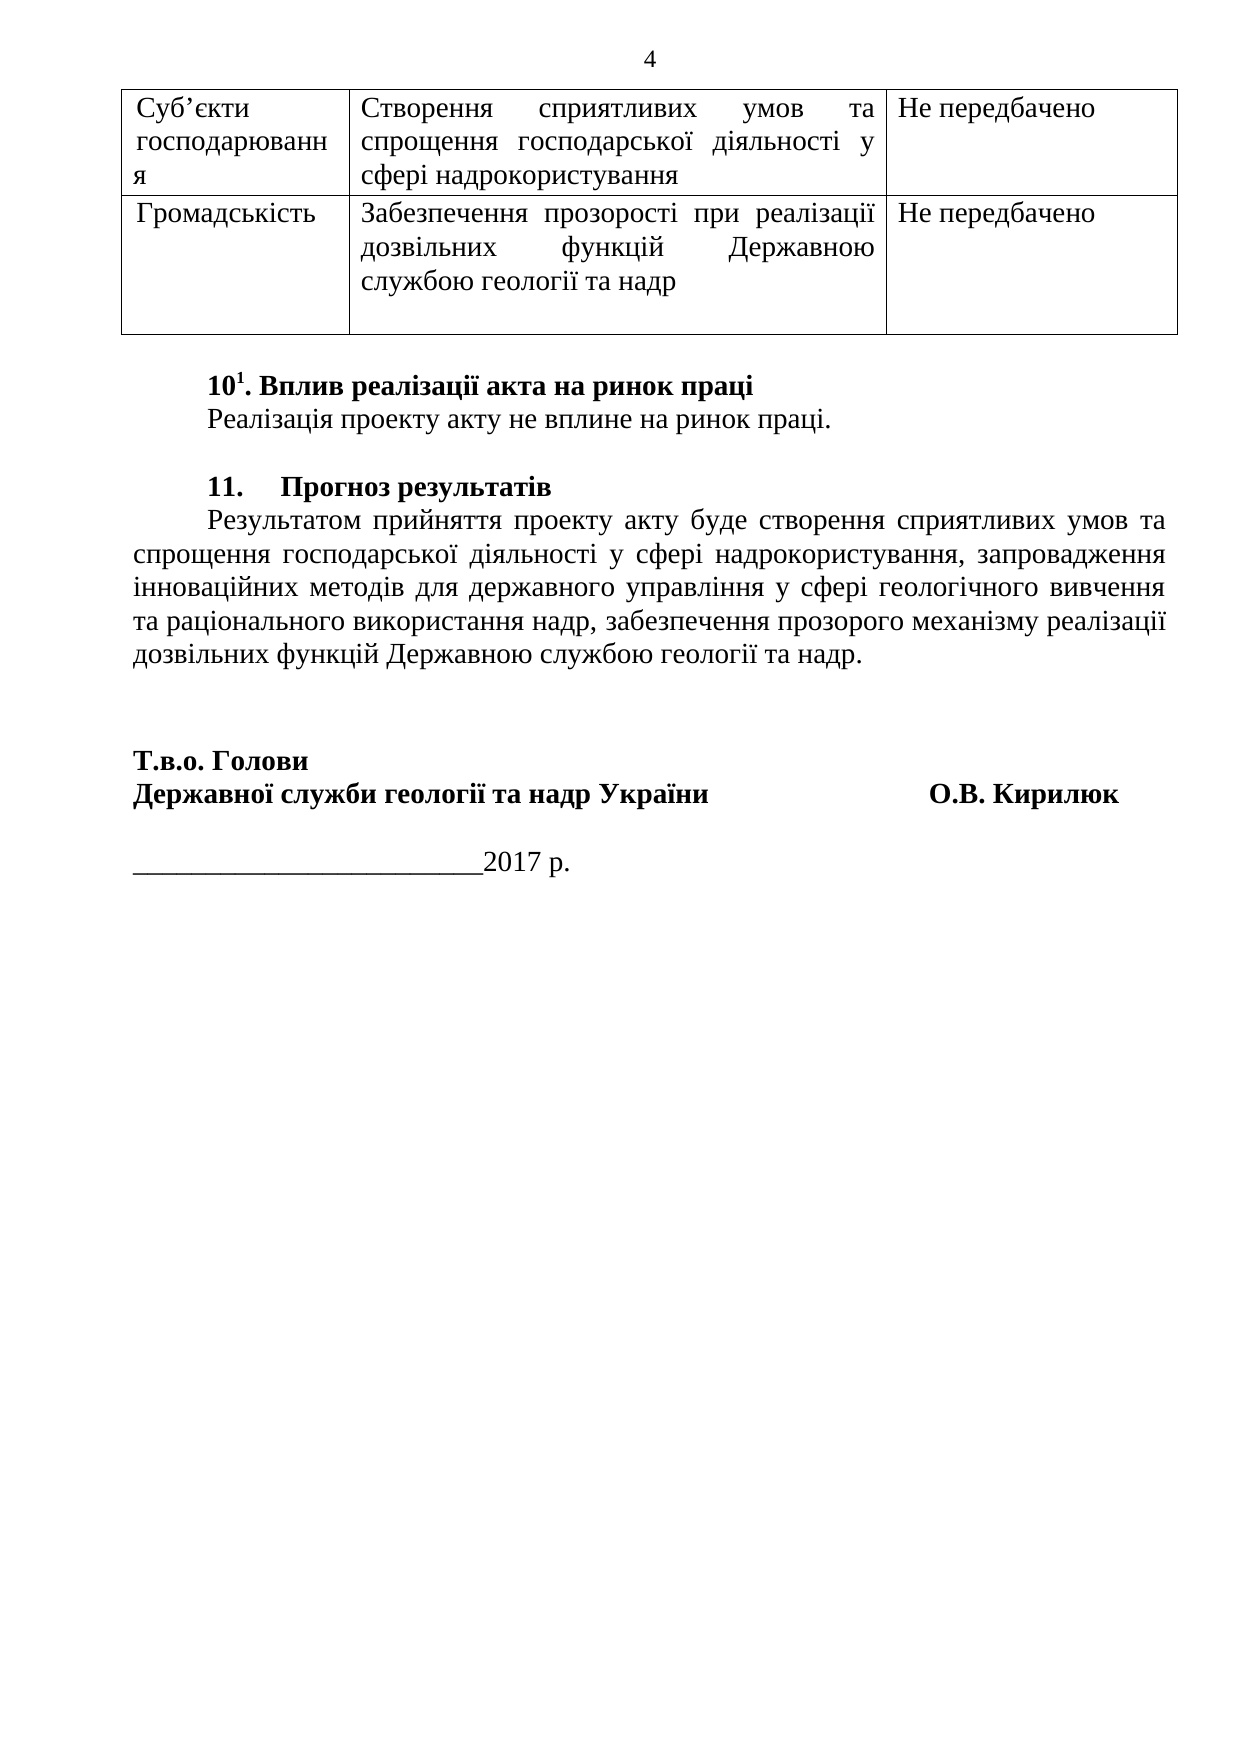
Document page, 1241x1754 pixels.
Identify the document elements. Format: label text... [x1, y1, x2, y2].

text 101. Вплив реалізації акта на ринок праці [133, 368, 1167, 402]
text Державної служби геології та надр України О.В. Кирилюк [133, 777, 1167, 810]
table_cell Забезпечення прозорості при реалізації дозвільних функцій Державною службою геології та надр [350, 196, 886, 333]
text Т.в.о. Голови [133, 743, 1167, 777]
text ________________________2017 р. [133, 844, 1167, 877]
text Реалізація проекту акту не вплине на ринок праці. [133, 402, 1167, 435]
text Результатом прийняття проекту акту буде створення сприятливих умов та спрощення господарської діяльності у сфері надрокористування, запровадження інноваційних методів для державного управління у сфері геологічного вивчення та раціонального використання надр, забезпечення прозорого механізму реалізації дозвільних функцій Державною службою геології та надр. [133, 502, 1167, 670]
table_cell Суб’єкти господарювання [122, 90, 349, 194]
list Прогноз результатів [133, 469, 1167, 502]
table_cell Не передбачено [887, 196, 1177, 333]
table_cell Не передбачено [887, 90, 1177, 194]
table_cell Створення сприятливих умов та спрощення господарської діяльності у сфері надрокористування [350, 90, 886, 194]
table_cell Громадськість [122, 196, 349, 333]
